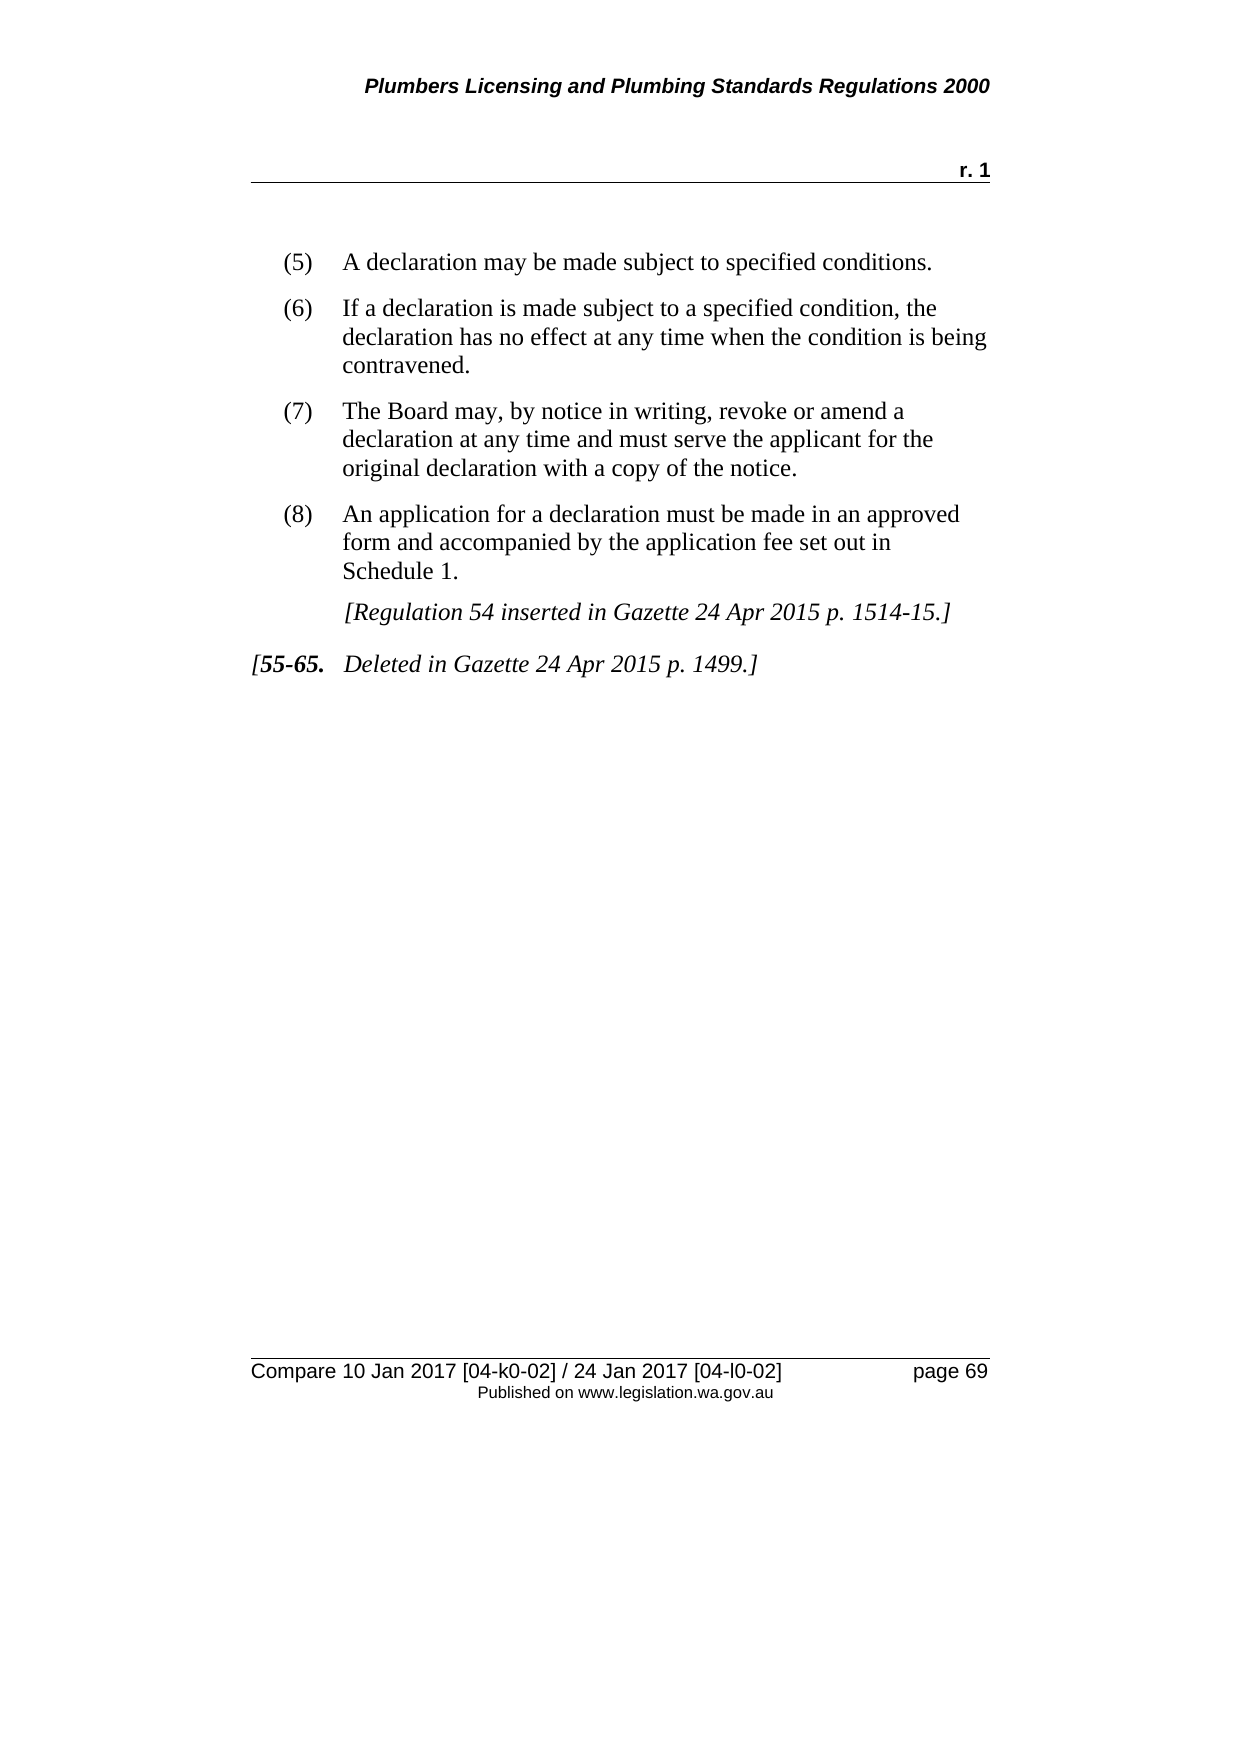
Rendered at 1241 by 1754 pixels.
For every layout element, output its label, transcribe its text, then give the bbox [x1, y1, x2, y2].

text (5) A declaration may be made subject to specified conditions. [251, 247, 990, 276]
text [55-65. Deleted in Gazette 24 Apr 2015 p. 1499.] [251, 649, 990, 678]
text [Regulation 54 inserted in Gazette 24 Apr 2015 p. 1514-15.] [251, 597, 990, 626]
text (6) If a declaration is made subject to a specified condition, the declaration has no effect at any time when the condition is being contravened. [251, 293, 990, 379]
text (8) An application for a declaration must be made in an approved form and accompanied by the application fee set out in Schedule 1. [251, 499, 990, 585]
text (7) The Board may, by notice in writing, revoke or amend a declaration at any time and must serve the applicant for the original declaration with a copy of the notice. [251, 396, 990, 482]
